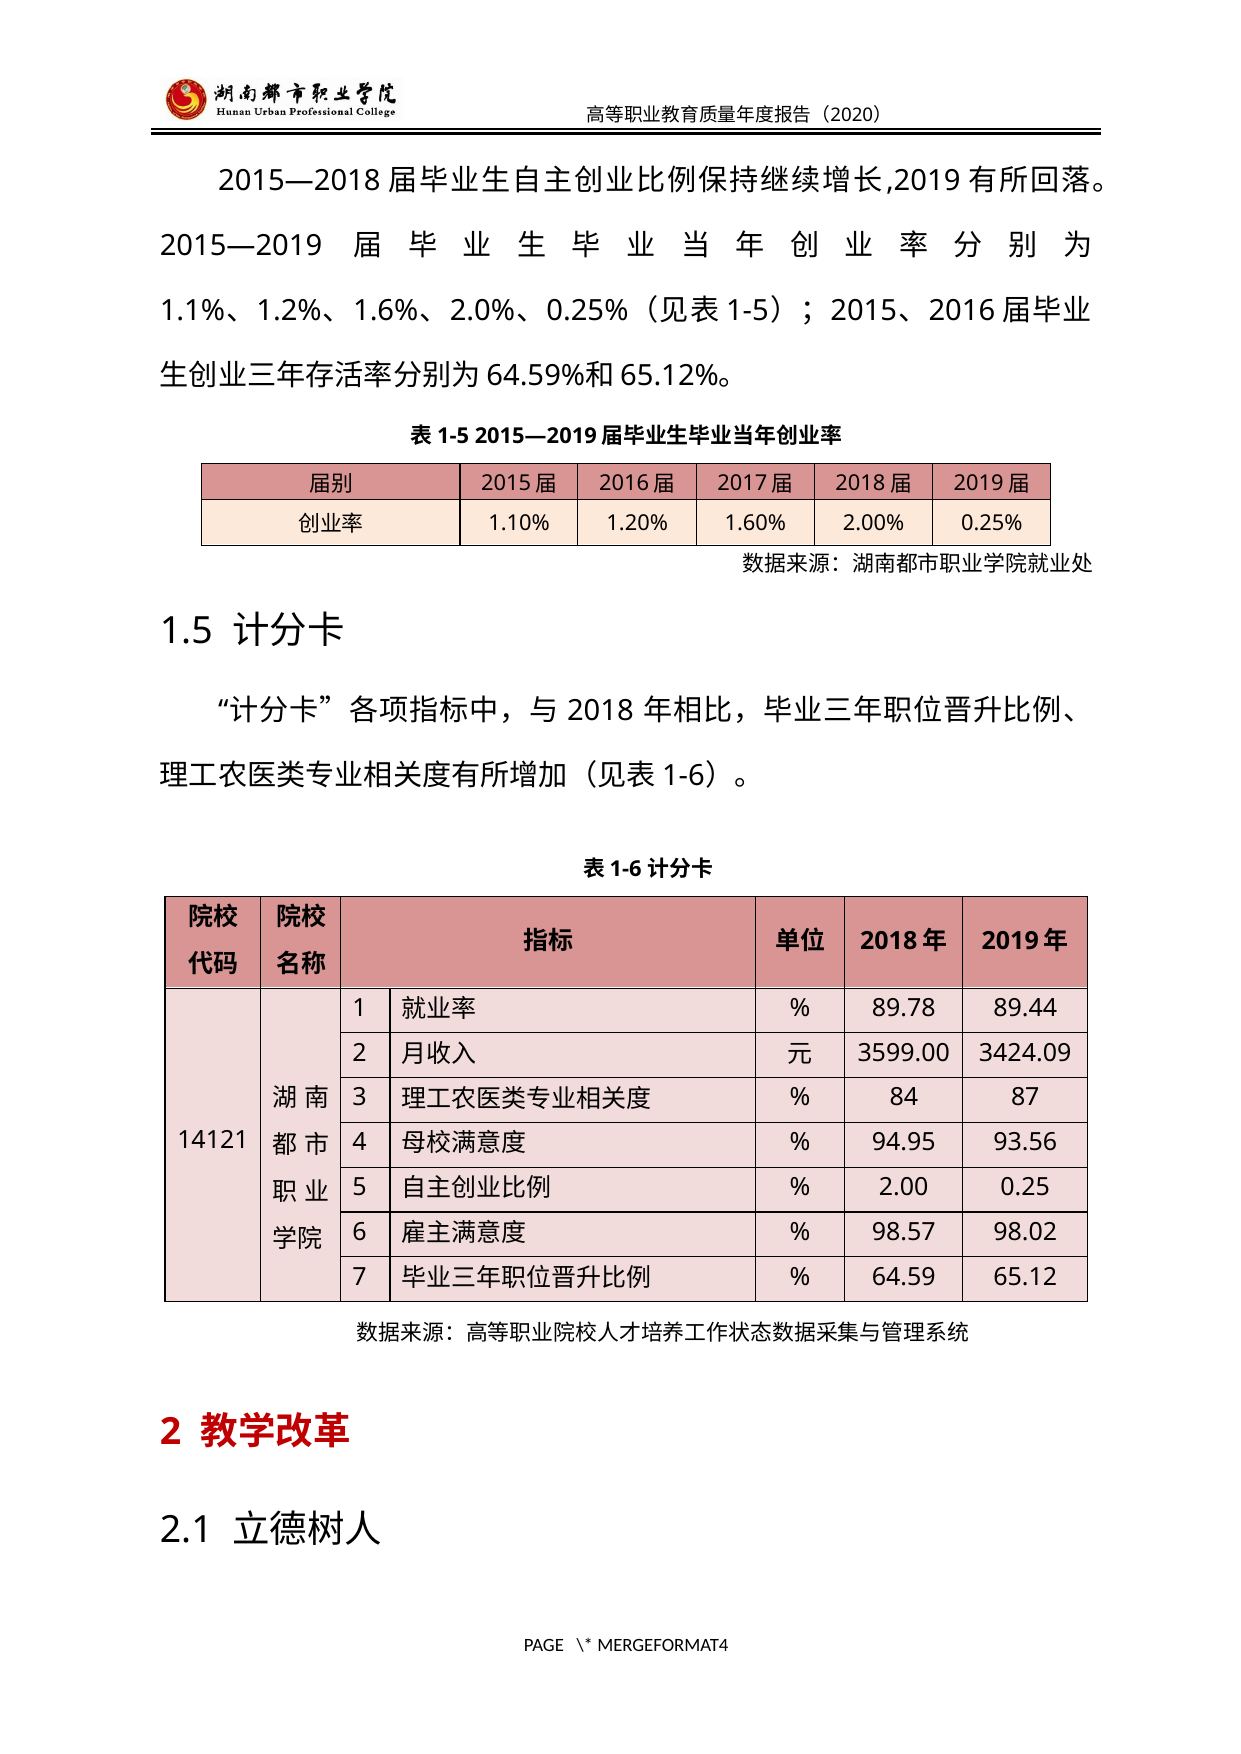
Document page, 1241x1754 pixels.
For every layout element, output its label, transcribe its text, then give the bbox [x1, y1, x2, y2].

table_cell 月收入 [391, 1033, 755, 1077]
table_cell 自主创业比例 [391, 1168, 755, 1211]
table_header 院校代码 [166, 897, 260, 987]
text 表1-6 计分卡 [159, 851, 1092, 883]
text 2.1 立德树人 [159, 1493, 1092, 1558]
picture [159, 77, 405, 121]
table_cell 1.10% [461, 500, 577, 544]
table_header 2015届 [461, 464, 577, 499]
table_cell 3424.09 [963, 1033, 1087, 1077]
table_cell 6 [341, 1213, 389, 1256]
table_cell 2.00% [815, 500, 932, 544]
table_header 单位 [756, 897, 844, 987]
table_cell 2 [341, 1033, 389, 1077]
table_cell 母校满意度 [391, 1123, 755, 1167]
table_cell 64.59 [845, 1257, 962, 1301]
text 2 教学改革 [159, 1396, 1092, 1461]
text 数据来源：湖南都市职业学院就业处 [159, 546, 1092, 578]
table_cell 雇主满意度 [391, 1213, 755, 1256]
text 表1-5 2015—2019届毕业生毕业当年创业率 [159, 418, 1092, 451]
table_cell 创业率 [202, 500, 459, 544]
table_cell 89.44 [963, 989, 1087, 1032]
table_cell 0.25% [933, 500, 1050, 544]
table_cell 98.57 [845, 1213, 962, 1256]
table_cell % [756, 989, 844, 1032]
text 数据来源：高等职业院校人才培养工作状态数据采集与管理系统 [159, 1314, 983, 1347]
table_cell 89.78 [845, 989, 962, 1032]
table_cell 3599.00 [845, 1033, 962, 1077]
table_header 2019年 [963, 897, 1087, 987]
table_cell 湖南都市职业学院 [261, 989, 340, 1301]
table_cell 1 [341, 989, 389, 1032]
table_cell 98.02 [963, 1213, 1087, 1256]
table_cell 1.60% [697, 500, 814, 544]
table_cell % [756, 1168, 844, 1211]
table_cell 93.56 [963, 1123, 1087, 1167]
table_header 2018年 [845, 897, 962, 987]
table_cell 3 [341, 1078, 389, 1122]
table_header 2016届 [578, 464, 696, 499]
table_header 院校名称 [261, 897, 340, 987]
table_header 届别 [202, 464, 459, 499]
table_cell 1.20% [578, 500, 696, 544]
table_header 2017届 [697, 464, 814, 499]
table_cell 84 [845, 1078, 962, 1122]
table_cell 4 [341, 1123, 389, 1167]
table_header 2019届 [933, 464, 1050, 499]
table_cell 0.25 [963, 1168, 1087, 1211]
table_cell % [756, 1213, 844, 1256]
table_cell 理工农医类专业相关度 [391, 1078, 755, 1122]
table_cell % [756, 1078, 844, 1122]
table_cell 2.00 [845, 1168, 962, 1211]
table_cell 5 [341, 1168, 389, 1211]
table_header 指标 [341, 897, 755, 987]
table_cell 65.12 [963, 1257, 1087, 1301]
table_cell 14121 [166, 989, 260, 1301]
table_cell 7 [341, 1257, 389, 1301]
table_cell % [756, 1257, 844, 1301]
table_header 2018届 [815, 464, 932, 499]
table_cell % [756, 1123, 844, 1167]
table_cell 94.95 [845, 1123, 962, 1167]
text 1.5 计分卡 [159, 594, 1092, 659]
text 2015—2018届毕业生自主创业比例保持继续增长,2019有所回落。2015—2019届毕业生毕业当年创业率分别为1.1%、1.2%、1.6%、2.0%、0.25%（见表1-5）；2015、2016届毕业生创业三年存活率分别为64.59%和65.12%。 [159, 146, 1092, 406]
table_cell 87 [963, 1078, 1087, 1122]
table_cell 元 [756, 1033, 844, 1077]
text “计分卡”各项指标中，与 2018 年相比，毕业三年职位晋升比例、理工农医类专业相关度有所增加（见表 1-6）。 [159, 676, 1092, 806]
table_cell 毕业三年职位晋升比例 [391, 1257, 755, 1301]
table_cell 就业率 [391, 989, 755, 1032]
